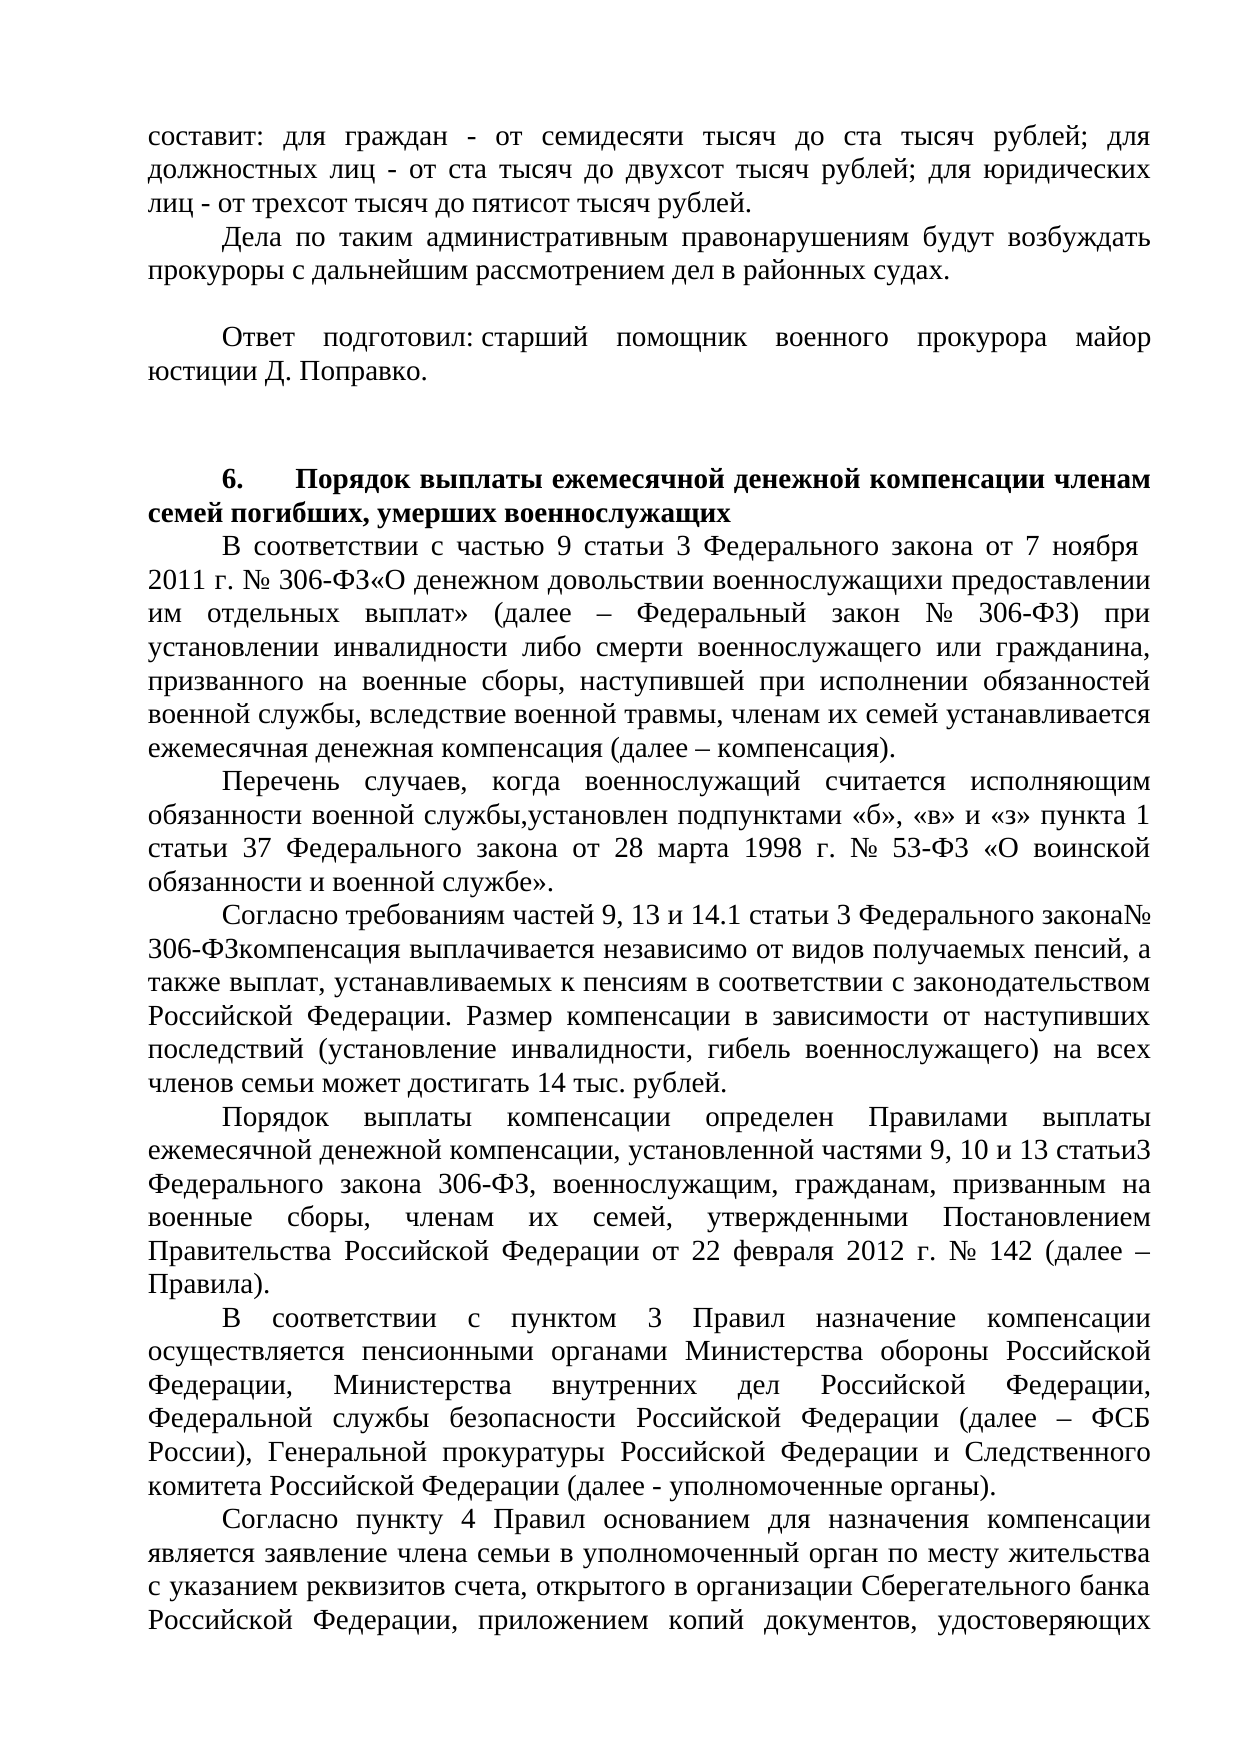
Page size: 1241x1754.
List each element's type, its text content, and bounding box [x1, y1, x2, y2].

text Дела по таким административным правонарушениям будут возбуждать прокуроры с дальнейшим рассмотрением дел в районных судах. [148, 219, 1152, 286]
text В соответствии с пунктом 3 Правил назначение компенсации осуществляется пенсионными органами Министерства обороны Российской Федерации, Министерства внутренних дел Российской Федерации, Федеральной службы безопасности Российской Федерации (далее – ФСБ России), Генеральной прокуратуры Российской Федерации и Следственного комитета Российской Федерации (далее - уполномоченные органы). [148, 1300, 1152, 1501]
text Порядок выплаты компенсации определен Правилами выплаты ежемесячной денежной компенсации, установленной частями 9, 10 и 13 статьи3 Федерального закона 306-ФЗ, военнослужащим, гражданам, призванным на военные сборы, членам их семей, утвержденными Постановлением Правительства Российской Федерации от 22 февраля 2012 г. № 142 (далее – Правила). [148, 1099, 1152, 1300]
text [148, 1501, 1152, 1635]
text Согласно требованиям частей 9, 13 и 14.1 статьи 3 Федерального закона№ 306-ФЗкомпенсация выплачивается независимо от видов получаемых пенсий, а также выплат, устанавливаемых к пенсиям в соответствии с законодательством Российской Федерации. Размер компенсации в зависимости от наступивших последствий (установление инвалидности, гибель военнослужащего) на всех членов семьи может достигать 14 тыс. рублей. [148, 897, 1152, 1099]
list Порядок выплаты ежемесячной денежной компенсации членам семей погибших, умерших военнослужащих [148, 461, 1152, 528]
text Перечень случаев, когда военнослужащий считается исполняющим обязанности военной службы,установлен подпунктами «б», «в» и «з» пункта 1 статьи 37 Федерального закона от 28 марта 1998 г. № 53-Ф3 «О воинской обязанности и военной службе». [148, 763, 1152, 897]
text В соответствии с частью 9 статьи 3 Федерального закона от 7 ноября 2011 г. № 306-ФЗ«О денежном довольствии военнослужащихи предоставлении им отдельных выплат» (далее – Федеральный закон № 306-ФЗ) при установлении инвалидности либо смерти военнослужащего или гражданина, призванного на военные сборы, наступившей при исполнении обязанностей военной службы, вследствие военной травмы, членам их семей устанавливается ежемесячная денежная компенсация (далее – компенсация). [148, 528, 1152, 763]
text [148, 118, 1152, 219]
text Ответ подготовил: старший помощник военного прокурора майор юстиции Д. Поправко. [148, 319, 1152, 386]
